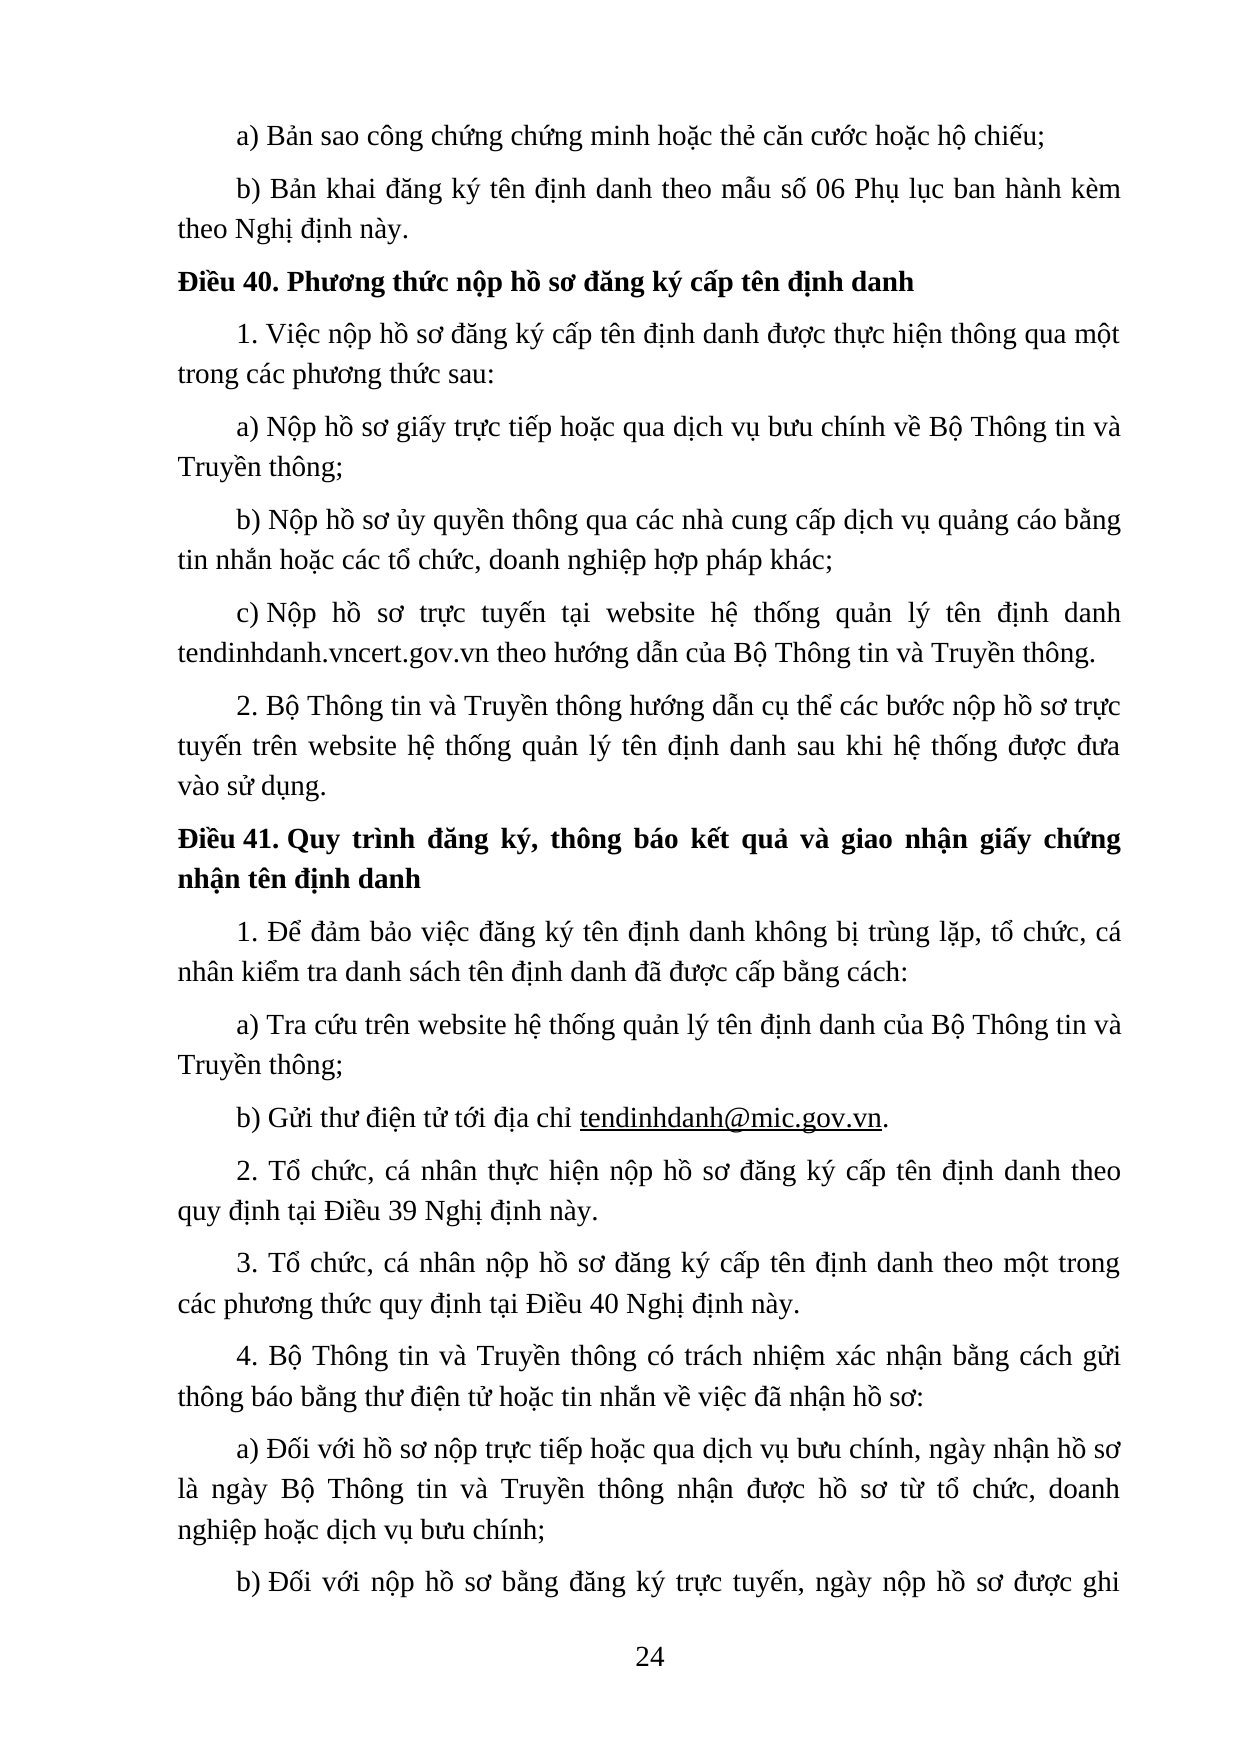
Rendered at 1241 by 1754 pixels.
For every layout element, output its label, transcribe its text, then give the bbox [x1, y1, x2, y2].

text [177, 171, 1122, 244]
list 4. Bộ Thông tin và Truyền thông có trách nhiệm xác nhận bằng cách gửi thông báo bằng thư điện tử hoặc tin nhắn về việc đã nhận hồ sơ: [177, 1338, 1122, 1412]
list Nộp hồ sơ giấy trực tiếp hoặc qua dịch vụ bưu chính về Bộ Thông tin và Truyền thông; [177, 409, 1122, 483]
list Việc nộp hồ sơ đăng ký cấp tên định danh được thực hiện thông qua một trong các phương thức sau: [177, 316, 1122, 390]
list 3. Tổ chức, cá nhân nộp hồ sơ đăng ký cấp tên định danh theo một trong các phương thức quy định tại Điều 40 Nghị định này. [177, 1246, 1122, 1319]
list b) Gửi thư điện tử tới địa chỉ tendinhdanh@mic.gov.vn. [177, 1100, 1122, 1133]
list 2. Tổ chức, cá nhân thực hiện nộp hồ sơ đăng ký cấp tên định danh theo quy định tại Điều 39 Nghị định này. [177, 1153, 1122, 1226]
list Nộp hồ sơ ủy quyền thông qua các nhà cung cấp dịch vụ quảng cáo bằng tin nhắn hoặc các tổ chức, doanh nghiệp hợp pháp khác; [177, 502, 1122, 576]
list 1. Để đảm bảo việc đăng ký tên định danh không bị trùng lặp, tổ chức, cá nhân kiểm tra danh sách tên định danh đã được cấp bằng cách: [177, 914, 1122, 988]
list Quy trình đăng ký, thông báo kết quả và giao nhận giấy chứng nhận tên định danh [177, 821, 1122, 895]
list a) Tra cứu trên website hệ thống quản lý tên định danh của Bộ Thông tin và Truyền thông; [177, 1007, 1122, 1081]
list Đối với hồ sơ nộp trực tiếp hoặc qua dịch vụ bưu chính, ngày nhận hồ sơ là ngày Bộ Thông tin và Truyền thông nhận được hồ sơ từ tổ chức, doanh nghiệp hoặc dịch vụ bưu chính; [177, 1431, 1122, 1545]
text a) Bản sao công chứng chứng minh hoặc thẻ căn cước hoặc hộ chiếu; [177, 118, 1122, 152]
list Phương thức nộp hồ sơ đăng ký cấp tên định danh [177, 264, 1122, 297]
list Nộp hồ sơ trực tuyến tại website hệ thống quản lý tên định danh tendinhdanh.vncert.gov.vn theo hướng dẫn của Bộ Thông tin và Truyền thông. [177, 595, 1122, 669]
text 2. Bộ Thông tin và Truyền thông hướng dẫn cụ thể các bước nộp hồ sơ trực tuyến trên website hệ thống quản lý tên định danh sau khi hệ thống được đưa vào sử dụng. [177, 688, 1122, 802]
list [177, 1564, 1122, 1598]
